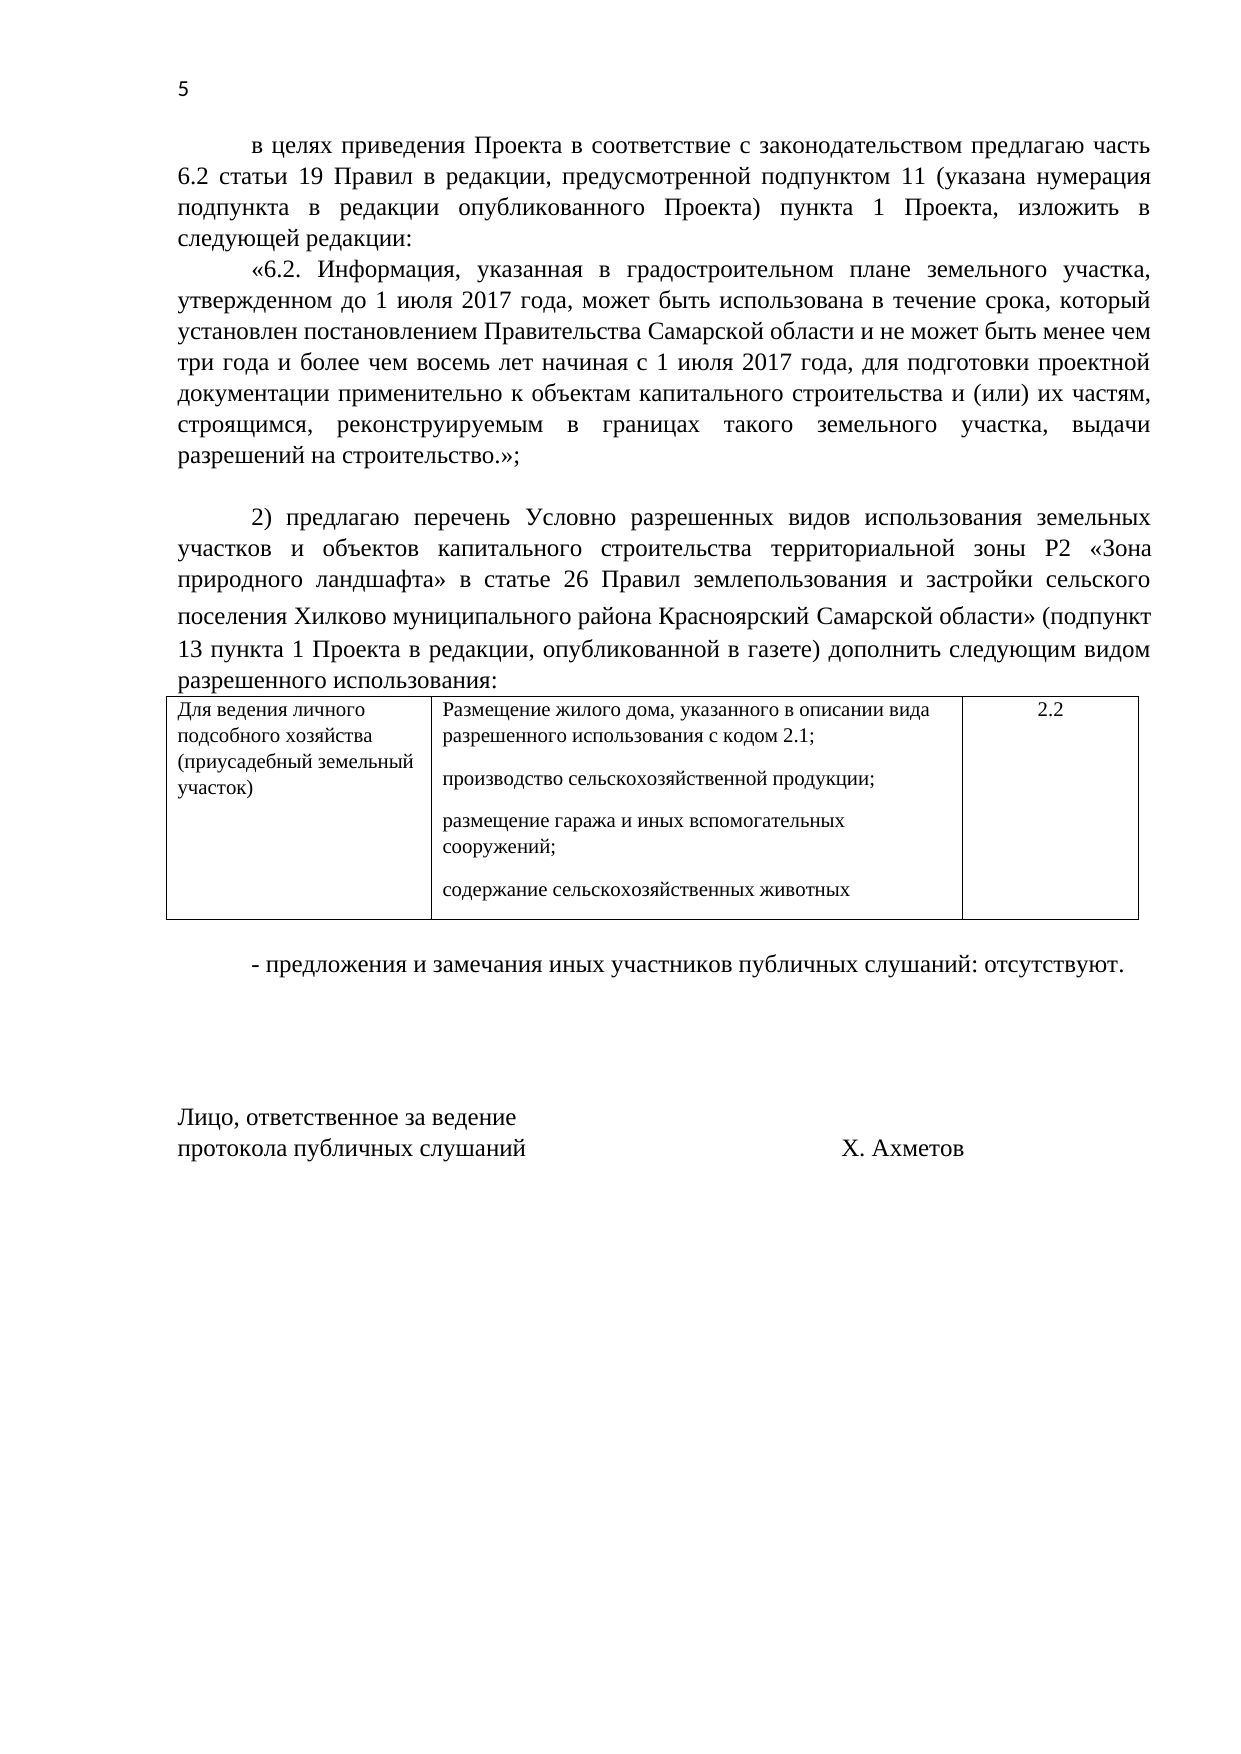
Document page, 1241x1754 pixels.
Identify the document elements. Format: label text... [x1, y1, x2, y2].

text Лицо, ответственное за ведение [177, 1102, 1152, 1131]
text протокола публичных слушаний Х. Ахметов [177, 1133, 1152, 1162]
text в целях приведения Проекта в соответствие с законодательством предлагаю часть 6.2 статьи 19 Правил в редакции, предусмотренной подпунктом 11 (указана нумерация подпункта в редакции опубликованного Проекта) пункта 1 Проекта, изложить в следующей редакции: [177, 130, 1152, 252]
text 2) предлагаю перечень Условно разрешенных видов использования земельных участков и объектов капитального строительства территориальной зоны Р2 «Зона природного ландшафта» в статье 26 Правил землепользования и застройки сельского поселения Хилково муниципального района Красноярский Самарской области» (подпункт 13 пункта 1 Проекта в редакции, опубликованной в газете) дополнить следующим видом разрешенного использования: [177, 502, 1152, 694]
text «6.2. Информация, указанная в градостроительном плане земельного участка, утвержденном до 1 июля 2017 года, может быть использована в течение срока, который установлен постановлением Правительства Самарской области и не может быть менее чем три года и более чем восемь лет начиная с 1 июля 2017 года, для подготовки проектной документации применительно к объектам капитального строительства и (или) их частям, строящимся, реконструируемым в границах такого земельного участка, выдачи разрешений на строительство.»; [177, 254, 1152, 469]
text - предложения и замечания иных участников публичных слушаний: отсутствуют. [177, 949, 1152, 978]
table_header 2.2 [963, 697, 1138, 919]
table_header Размещение жилого дома, указанного в описании вида разрешенного использования с кодом 2.1; производство сельскохозяйственной продукции; размещение гаража и иных вспомогательных сооружений; содержание сельскохозяйственных животных [432, 697, 962, 919]
table_header Для ведения личного подсобного хозяйства (приусадебный земельный участок) [167, 697, 431, 919]
